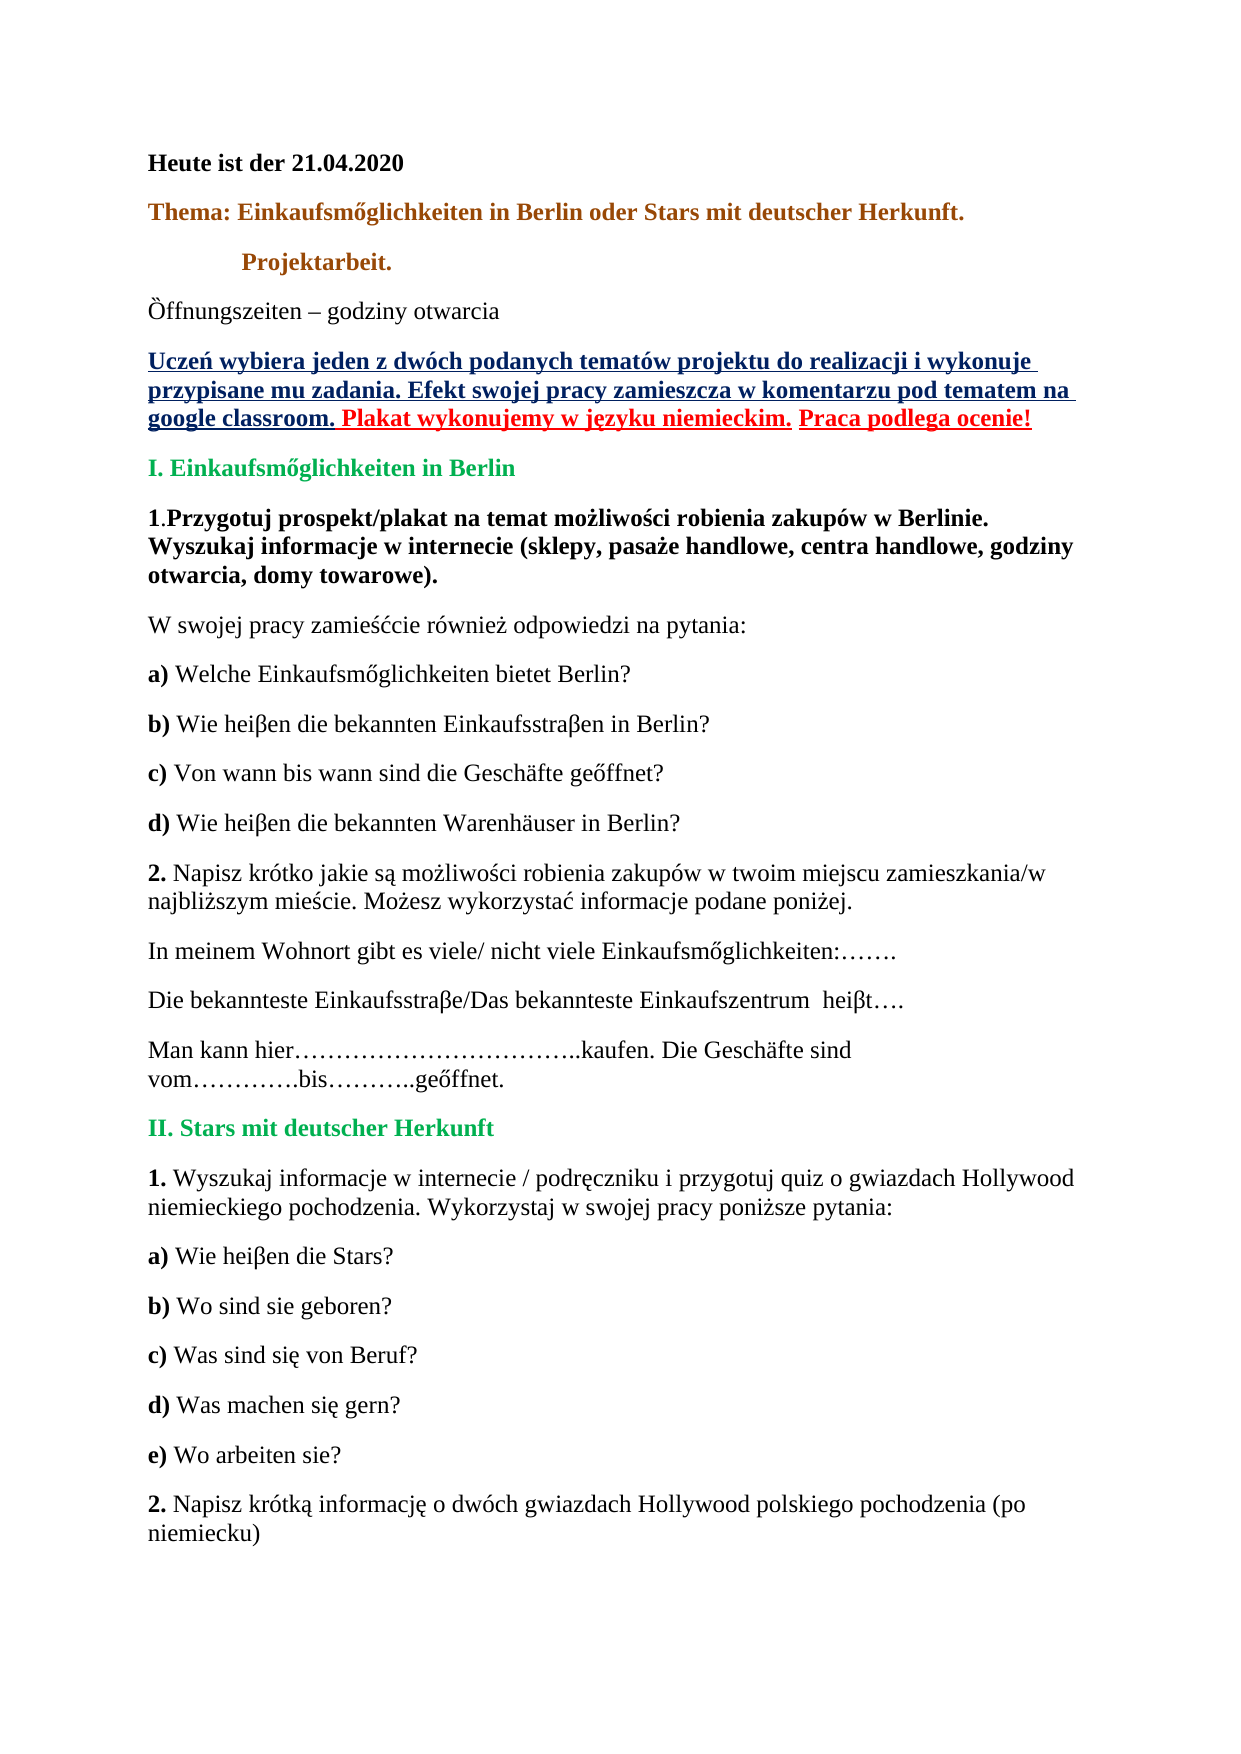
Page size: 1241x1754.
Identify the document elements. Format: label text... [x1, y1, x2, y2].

text d) Was machen się gern? [148, 1390, 1093, 1419]
text a) Wie heiβen die Stars? [148, 1241, 1093, 1270]
text Ȍffnungszeiten – godziny otwarcia [148, 296, 1093, 325]
text Projektarbeit. [148, 247, 1093, 276]
text Die bekannteste Einkaufsstraβe/Das bekannteste Einkaufszentrum heiβt…. [148, 986, 1093, 1014]
text Man kann hier……………………………..kaufen. Die Geschäfte sind vom………….bis………..geőffnet. [148, 1035, 1093, 1093]
text c) Von wann bis wann sind die Geschäfte geőffnet? [148, 758, 1093, 787]
text II. Stars mit deutscher Herkunft [148, 1113, 1093, 1142]
text c) Was sind się von Beruf? [148, 1341, 1093, 1369]
text e) Wo arbeiten sie? [148, 1440, 1093, 1468]
text W swojej pracy zamieśćcie również odpowiedzi na pytania: [148, 610, 1093, 638]
text b) Wie heiβen die bekannten Einkaufsstraβen in Berlin? [148, 709, 1093, 738]
text In meinem Wohnort gibt es viele/ nicht viele Einkaufsmőglichkeiten:……. [148, 936, 1093, 965]
text 1. Wyszukaj informacje w internecie / podręczniku i przygotuj quiz o gwiazdach Hollywood niemieckiego pochodzenia. Wykorzystaj w swojej pracy poniższe pytania: [148, 1163, 1093, 1221]
text 2. Napisz krótką informację o dwóch gwiazdach Hollywood polskiego pochodzenia (po niemiecku) [148, 1489, 1093, 1547]
text Thema: Einkaufsmőglichkeiten in Berlin oder Stars mit deutscher Herkunft. [148, 197, 1093, 226]
text Heute ist der 21.04.2020 [148, 148, 1093, 176]
text 2. Napisz krótko jakie są możliwości robienia zakupów w twoim miejscu zamieszkania/w najbliższym mieście. Możesz wykorzystać informacje podane poniżej. [148, 858, 1093, 915]
text Uczeń wybiera jeden z dwóch podanych tematów projektu do realizacji i wykonuje przypisane mu zadania. Efekt swojej pracy zamieszcza w komentarzu pod tematem na google classroom. Plakat wykonujemy w języku niemieckim. Praca podlega ocenie! [148, 346, 1093, 432]
text 1.Przygotuj prospekt/plakat na temat możliwości robienia zakupów w Berlinie. Wyszukaj informacje w internecie (sklepy, pasaże handlowe, centra handlowe, godziny otwarcia, domy towarowe). [148, 503, 1093, 589]
text I. Einkaufsmőglichkeiten in Berlin [148, 453, 1093, 482]
text d) Wie heiβen die bekannten Warenhäuser in Berlin? [148, 808, 1093, 837]
text a) Welche Einkaufsmőglichkeiten bietet Berlin? [148, 659, 1093, 688]
text b) Wo sind sie geboren? [148, 1291, 1093, 1320]
